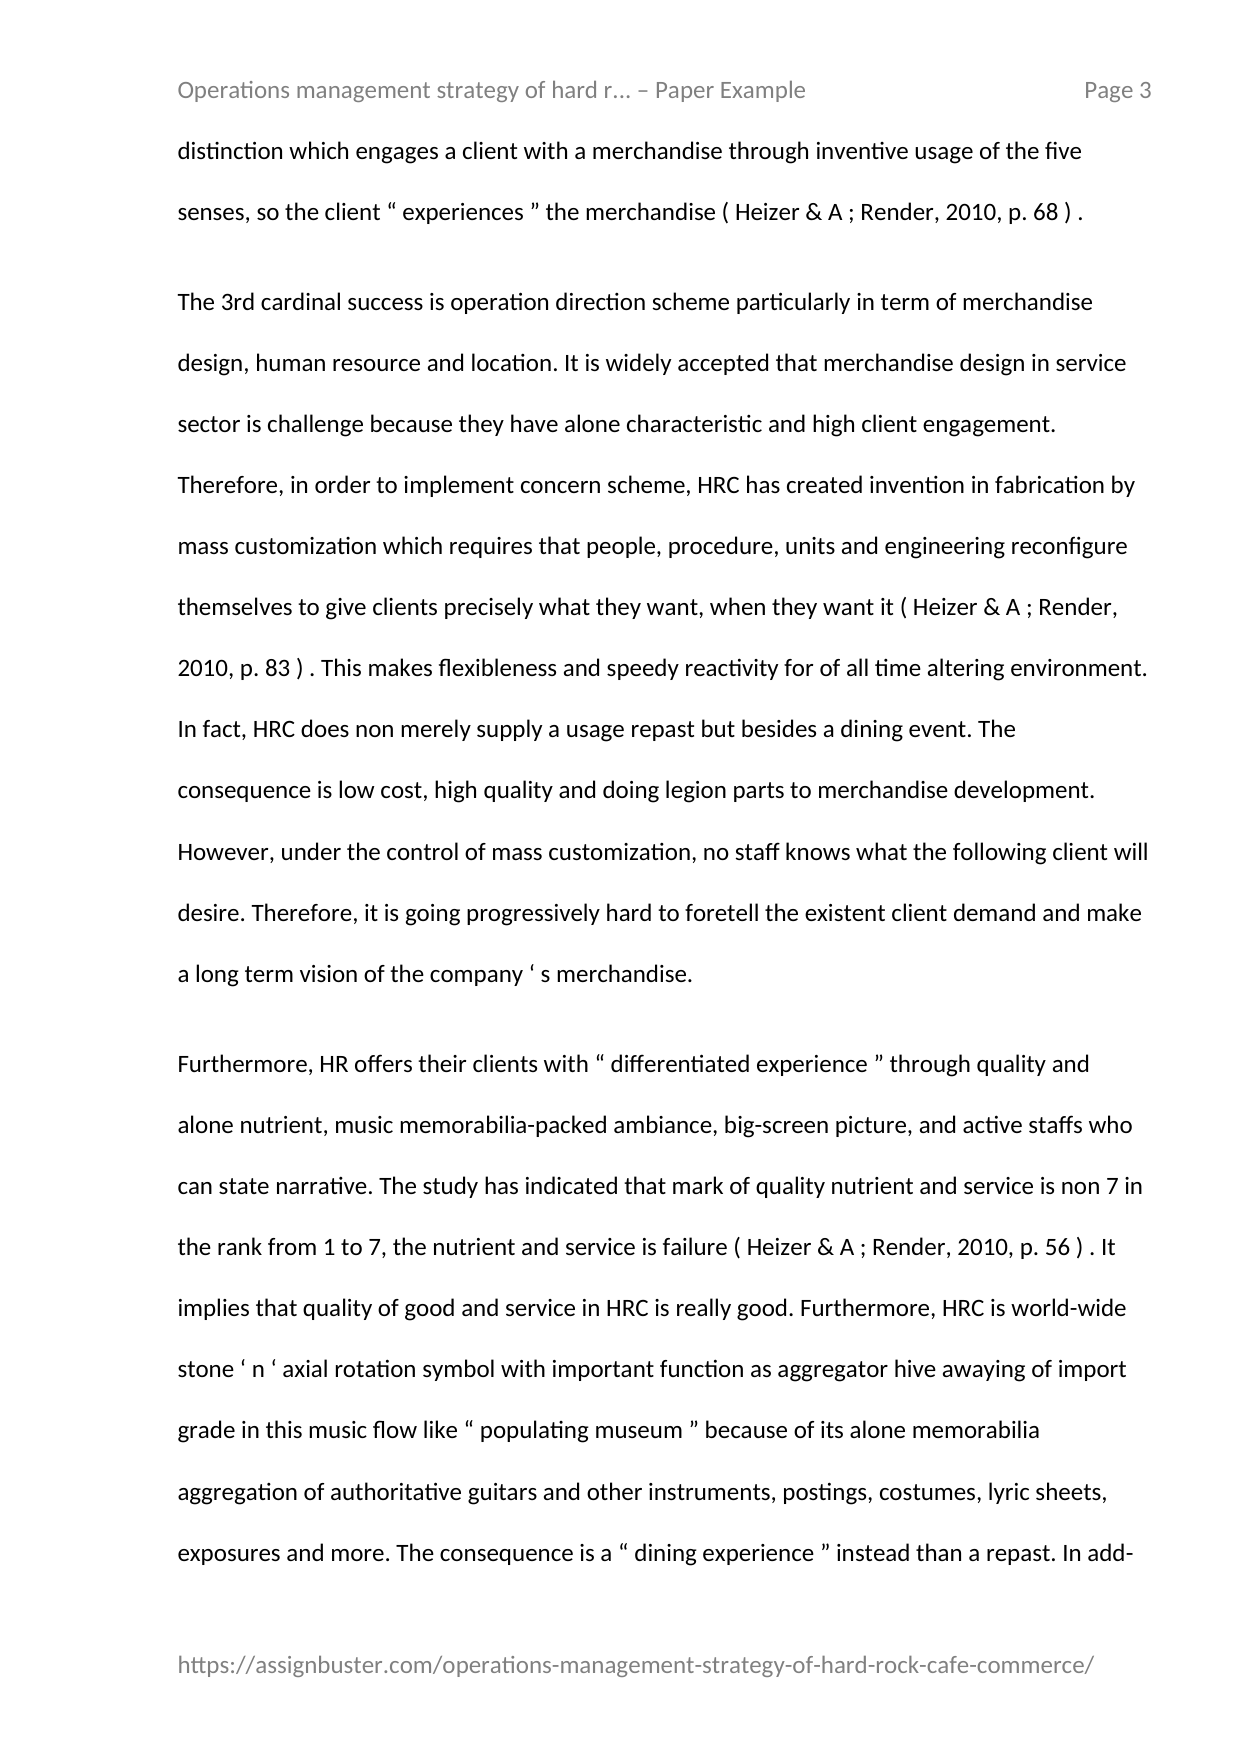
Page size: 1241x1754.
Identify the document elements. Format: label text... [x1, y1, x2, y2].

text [177, 1048, 1152, 1567]
text The 3rd cardinal success is operation direction scheme particularly in term of merchandise design, human resource and location. It is widely accepted that merchandise design in service sector is challenge because they have alone characteristic and high client engagement. Therefore, in order to implement concern scheme, HRC has created invention in fabrication by mass customization which requires that people, procedure, units and engineering reconfigure themselves to give clients precisely what they want, when they want it ( Heizer & A ; Render, 2010, p. 83 ) . This makes flexibleness and speedy reactivity for of all time altering environment. In fact, HRC does non merely supply a usage repast but besides a dining event. The consequence is low cost, high quality and doing legion parts to merchandise development. However, under the control of mass customization, no staff knows what the following client will desire. Therefore, it is going progressively hard to foretell the existent client demand and make a long term vision of the company ‘ s merchandise. [177, 286, 1152, 988]
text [177, 135, 1152, 226]
